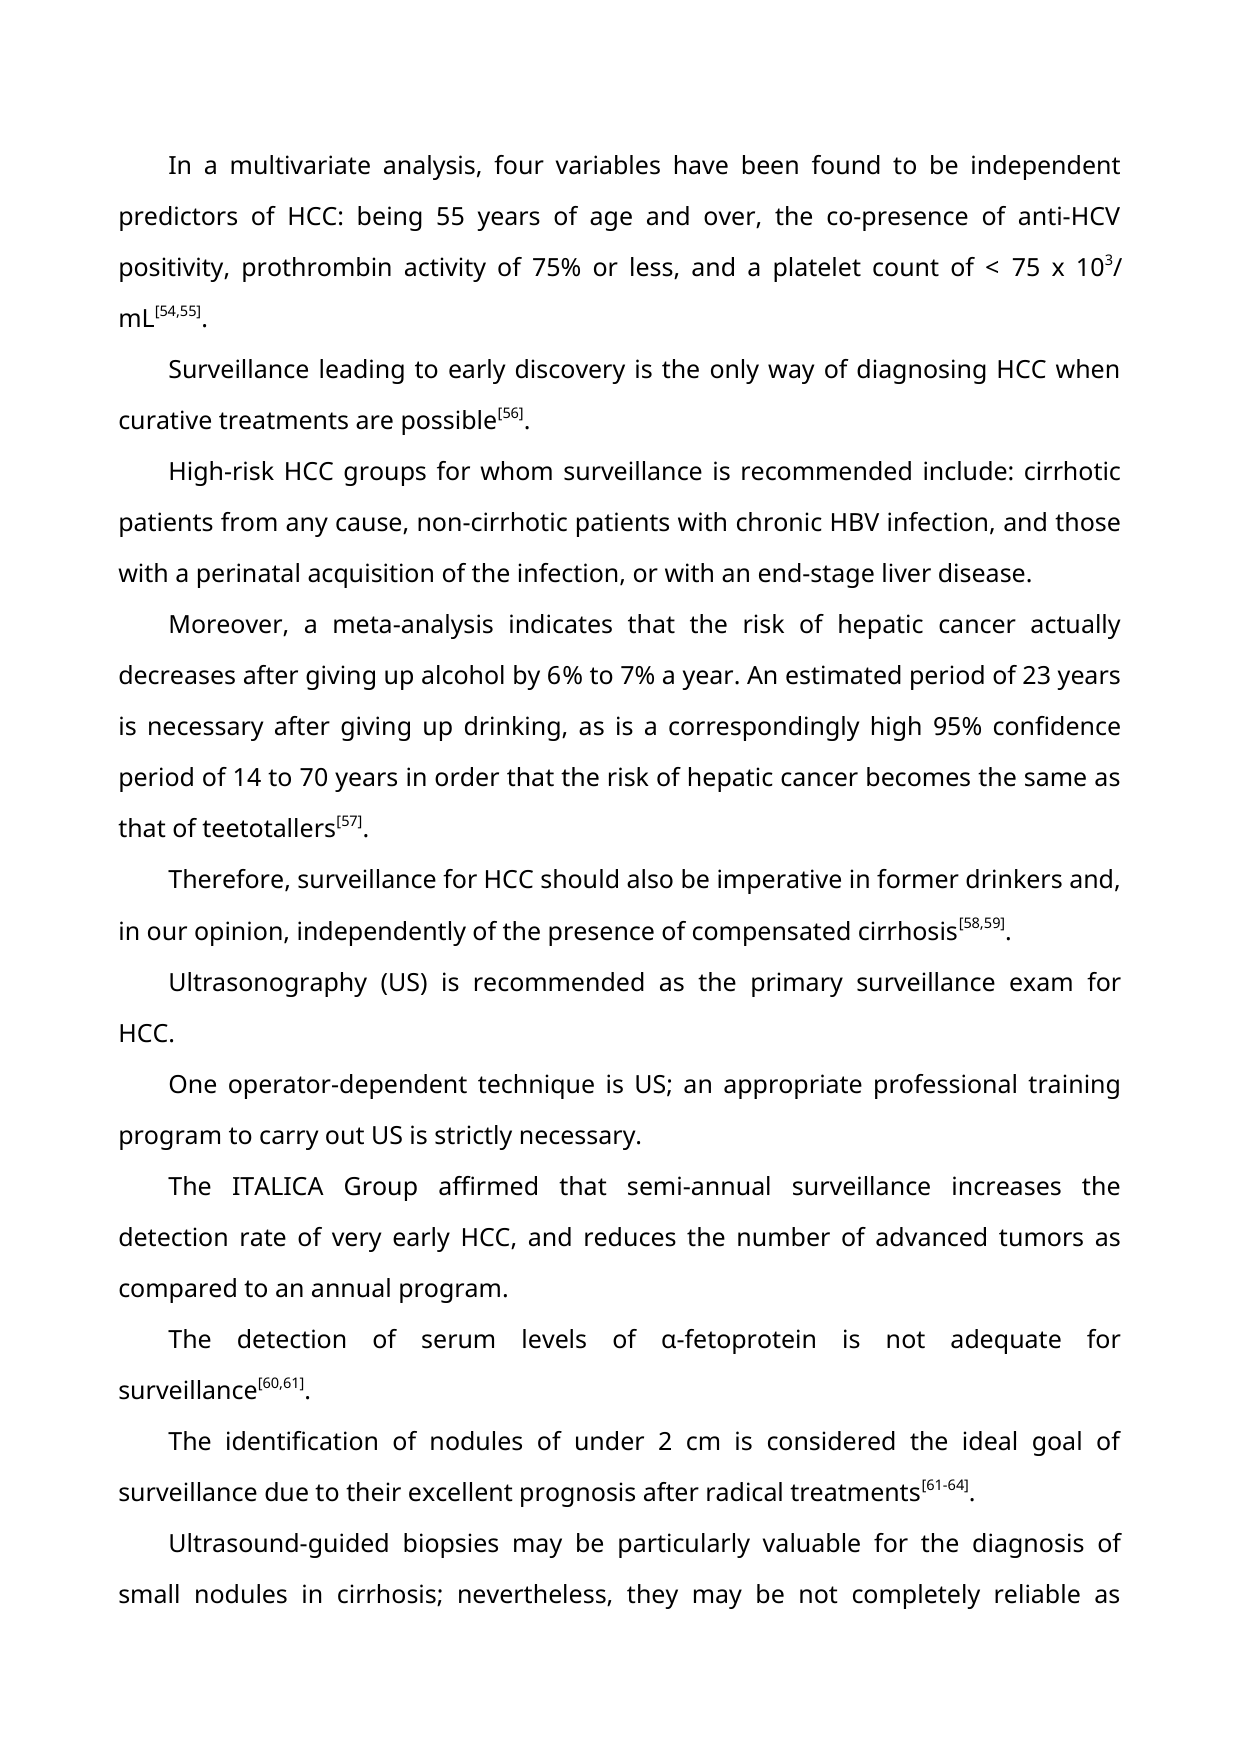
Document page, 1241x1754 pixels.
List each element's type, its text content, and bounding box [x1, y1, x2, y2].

text The ITALICA Group affirmed that semi-annual surveillance increases the detection rate of very early HCC, and reduces the number of advanced tumors as compared to an annual program. [118, 1168, 1122, 1304]
text High-risk HCC groups for whom surveillance is recommended include: cirrhotic patients from any cause, non-cirrhotic patients with chronic HBV infection, and those with a perinatal acquisition of the infection, or with an end-stage liver disease. [118, 454, 1122, 590]
text Moreover, a meta-analysis indicates that the risk of hepatic cancer actually decreases after giving up alcohol by 6% to 7% a year. An estimated period of 23 years is necessary after giving up drinking, as is a correspondingly high 95% confidence period of 14 to 70 years in order that the risk of hepatic cancer becomes the same as that of teetotallers[57]. [118, 607, 1122, 845]
text In a multivariate analysis, four variables have been found to be independent predictors of HCC: being 55 years of age and over, the co-presence of anti-HCV positivity, prothrombin activity of 75% or less, and a platelet count of < 75 x 103/ ml[54,55]. [118, 148, 1122, 335]
text Ultrasonography (US) is recommended as the primary surveillance exam for HCC. [118, 964, 1122, 1049]
text Surveillance leading to early discovery is the only way of diagnosing HCC when curative treatments are possible[56]. [118, 352, 1122, 437]
text Therefore, surveillance for HCC should also be imperative in former drinkers and, in our opinion, independently of the presence of compensated cirrhosis[58,59]. [118, 862, 1122, 947]
text The detection of serum levels of α-fetoprotein is not adequate for surveillance[60,61]. [118, 1322, 1122, 1407]
text The identification of nodules of under 2 cm is considered the ideal goal of surveillance due to their excellent prognosis after radical treatments[61-64]. [118, 1424, 1122, 1509]
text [118, 1526, 1122, 1611]
text One operator-dependent technique is US; an appropriate professional training program to carry out US is strictly necessary. [118, 1066, 1122, 1151]
